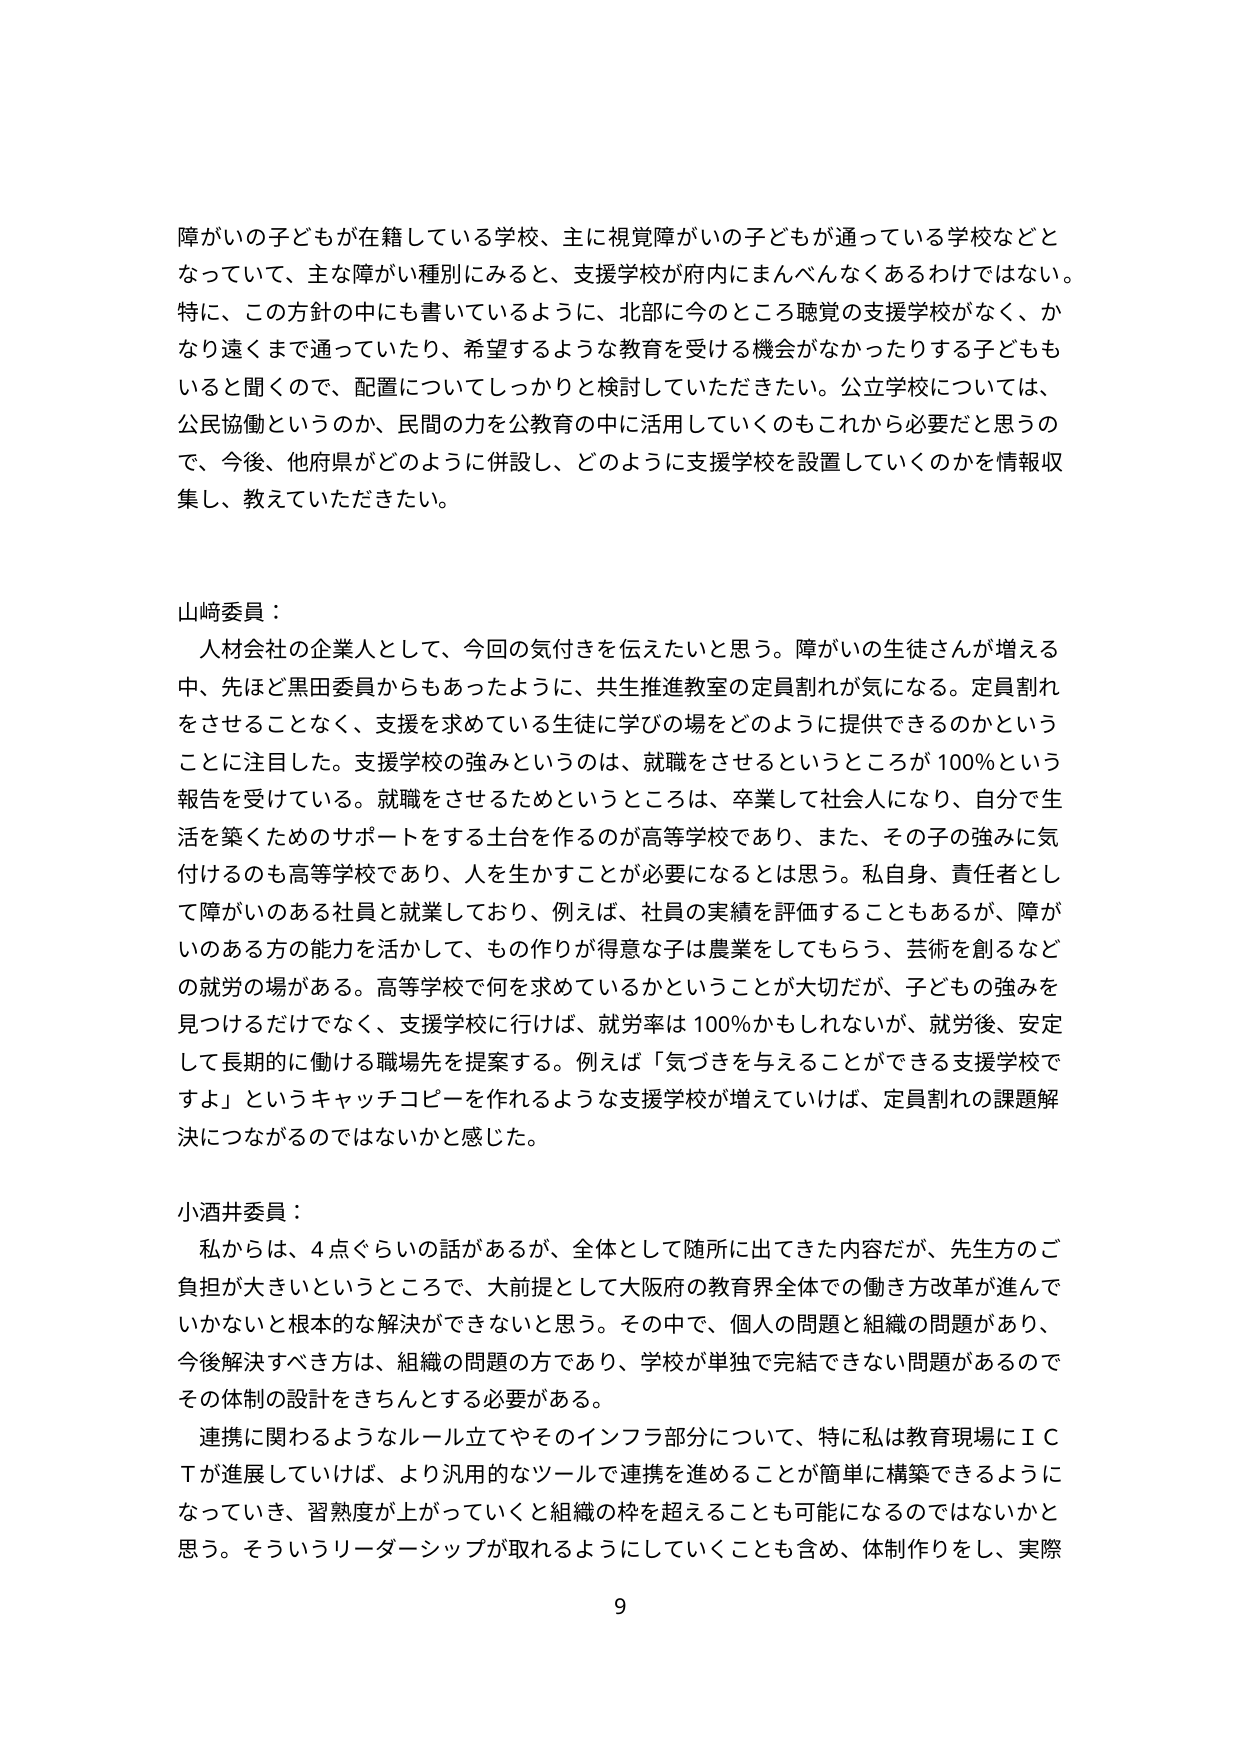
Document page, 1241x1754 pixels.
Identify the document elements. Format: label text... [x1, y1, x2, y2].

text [177, 217, 1063, 517]
text 私からは、4点ぐらいの話があるが、全体として随所に出てきた内容だが、先生方のご負担が大きいというところで、大前提として大阪府の教育界全体での働き方改革が進んでいかないと根本的な解決ができないと思う。その中で、個人の問題と組織の問題があり、今後解決すべき方は、組織の問題の方であり、学校が単独で完結できない問題があるので、その体制の設計をきちんとする必要がある。 [177, 1229, 1063, 1417]
text 山﨑委員： [177, 592, 1063, 629]
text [177, 1417, 1063, 1567]
text 人材会社の企業人として、今回の気付きを伝えたいと思う。障がいの生徒さんが増える中、先ほど黒田委員からもあったように、共生推進教室の定員割れが気になる。定員割れをさせることなく、支援を求めている生徒に学びの場をどのように提供できるのかということに注目した。支援学校の強みというのは、就職をさせるというところが100％という報告を受けている。就職をさせるためというところは、卒業して社会人になり、自分で生活を築くためのサポートをする土台を作るのが高等学校であり、また、その子の強みに気付けるのも高等学校であり、人を生かすことが必要になるとは思う。私自身、責任者として障がいのある社員と就業しており、例えば、社員の実績を評価することもあるが、障がいのある方の能力を活かして、もの作りが得意な子は農業をしてもらう、芸術を創るなどの就労の場がある。高等学校で何を求めているかということが大切だが、子どもの強みを見つけるだけでなく、支援学校に行けば、就労率は100％かもしれないが、就労後、安定して長期的に働ける職場先を提案する。例えば「気づきを与えることができる支援学校ですよ」というキャッチコピーを作れるような支援学校が増えていけば、定員割れの課題解決につながるのではないかと感じた。 [177, 629, 1063, 1154]
text 小酒井委員： [177, 1192, 1063, 1229]
